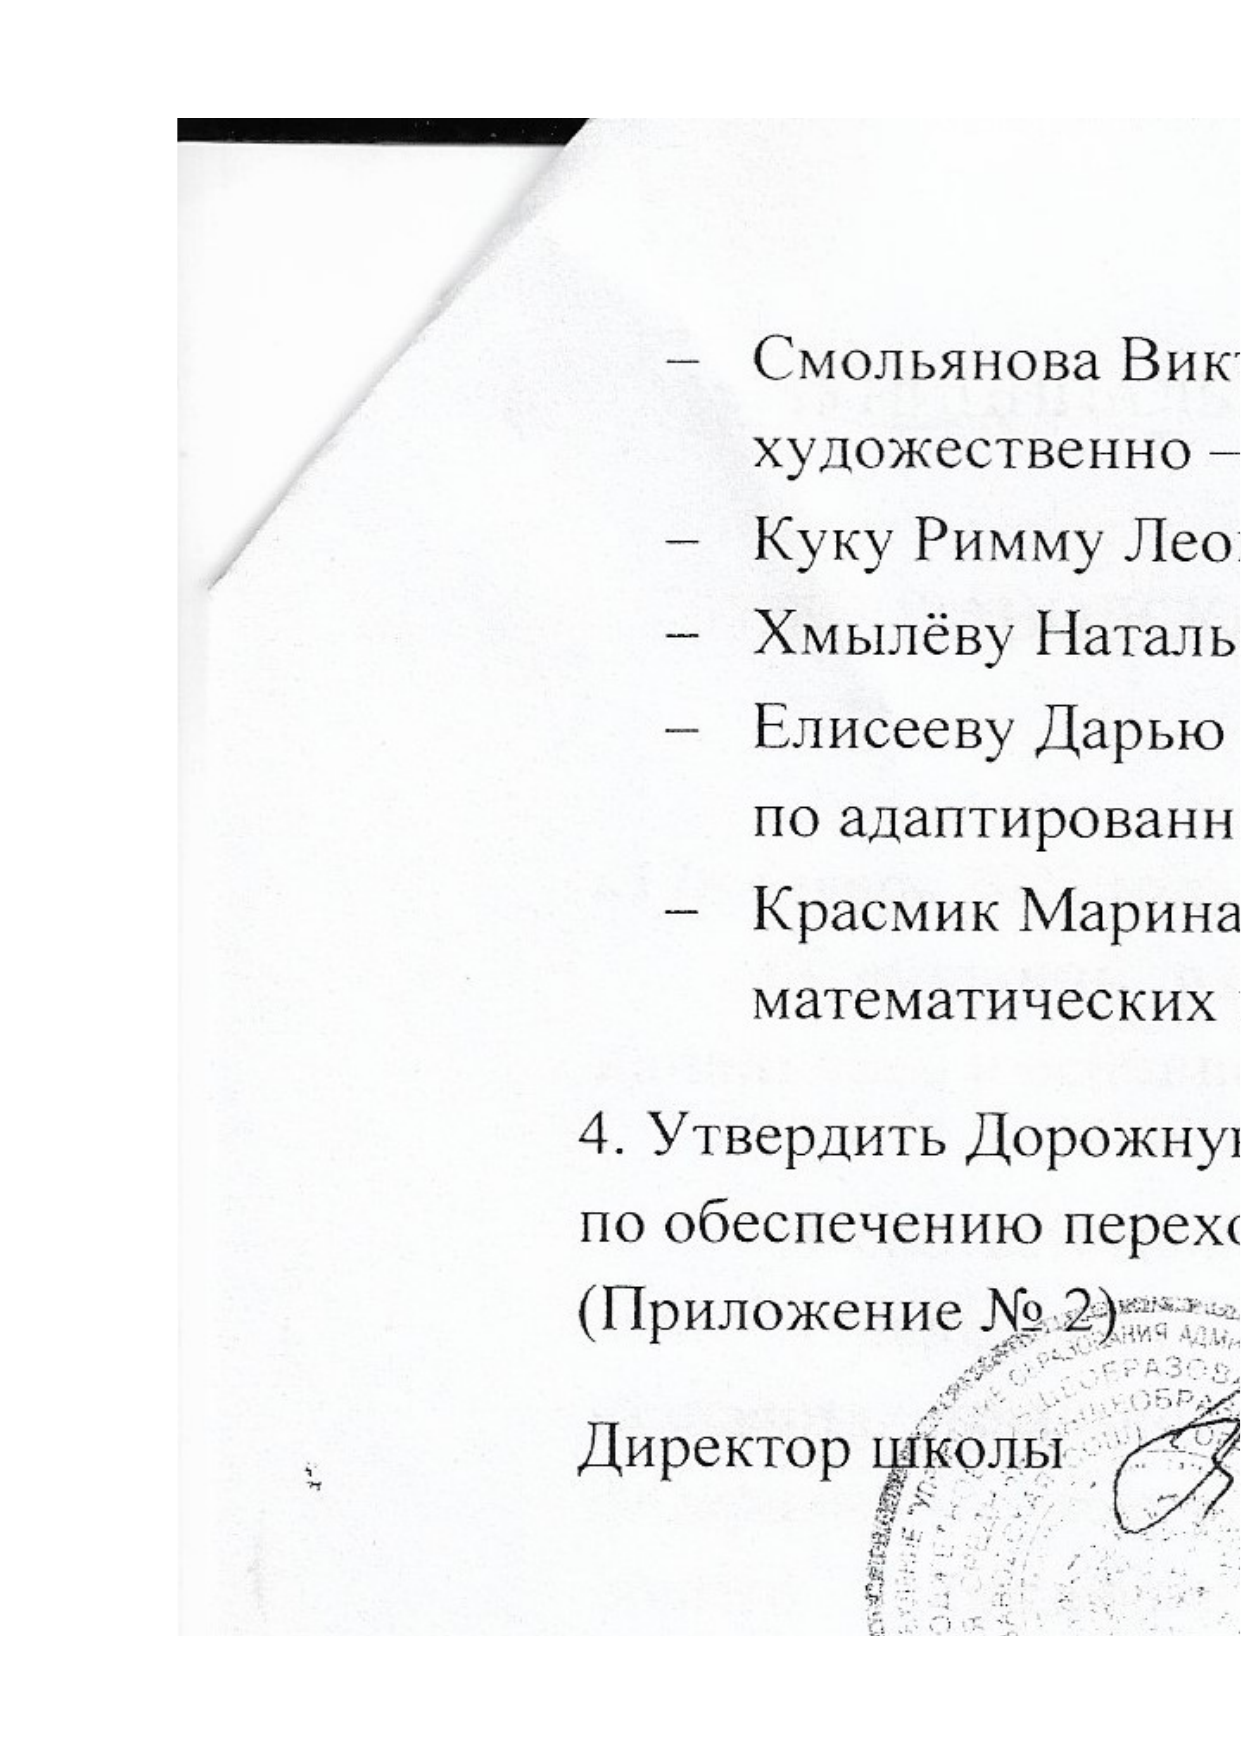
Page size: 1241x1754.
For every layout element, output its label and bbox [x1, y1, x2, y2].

picture [177, 118, 1241, 1636]
